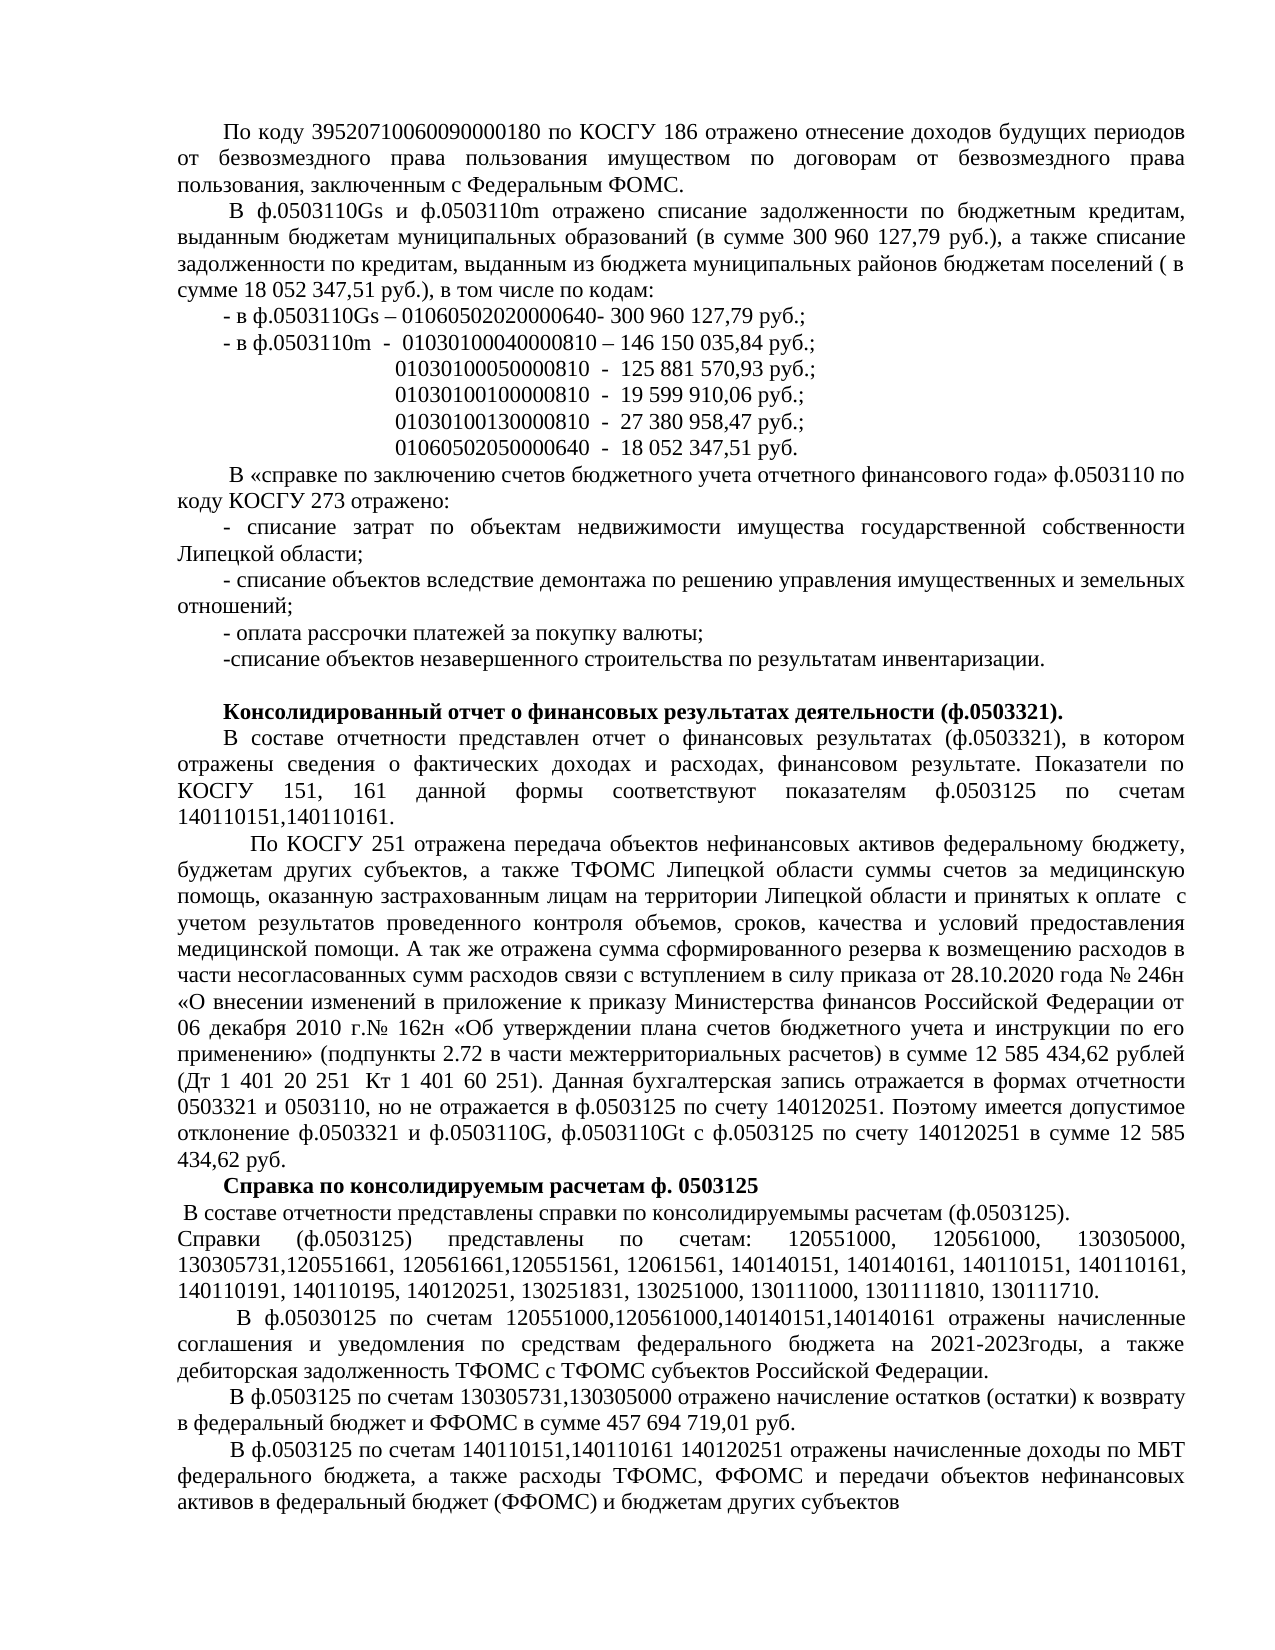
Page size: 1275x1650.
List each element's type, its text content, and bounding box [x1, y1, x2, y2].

text По КОСГУ 251 отражена передача объектов нефинансовых активов федеральному бюджету, буджетам других субъектов, а также ТФОМС Липецкой области суммы счетов за медицинскую помощь, оказанную застрахованным лицам на территории Липецкой области и принятых к оплате с учетом результатов проведенного контроля объемов, сроков, качества и условий предоставления медицинской помощи. А так же отражена сумма сформированного резерва к возмещению расходов в части несогласованных сумм расходов связи с вступлением в силу приказа от 28.10.2020 года № 246н «О внесении изменений в приложение к приказу Министерства финансов Российской Федерации от 06 декабря 2010 г.№ 162н «Об утверждении плана счетов бюджетного учета и инструкции по его применению» (подпункты 2.72 в части межтерриториальных расчетов) в сумме 12 585 434,62 рублей (Дт 1 401 20 251 Кт 1 401 60 251). Данная бухгалтерская запись отражается в формах отчетности 0503321 и 0503110, но не отражается в ф.0503125 по счету 140120251. Поэтому имеется допустимое отклонение ф.0503321 и ф.0503110G, ф.0503110Gt с ф.0503125 по счету 140120251 в сумме 12 585 434,62 руб. [177, 829, 1186, 1172]
text 01030100100000810 - 19 599 910,06 руб.; [177, 382, 1186, 408]
text В ф.0503110Gs и ф.0503110m отражено списание задолженности по бюджетным кредитам, выданным бюджетам муниципальных образований (в сумме 300 960 127,79 руб.), а также списание задолженности по кредитам, выданным из бюджета муниципальных районов бюджетам поселений ( в сумме 18 052 347,51 руб.), в том числе по кодам: [177, 197, 1186, 302]
text В «справке по заключению счетов бюджетного учета отчетного финансового года» ф.0503110 по коду КОСГУ 273 отражено: [177, 461, 1186, 513]
text В ф.05030125 по счетам 120551000,120561000,140140151,140140161 отражены начисленные соглашения и уведомления по средствам федерального бюджета на 2021-2023годы, а также дебиторская задолженность ТФОМС с ТФОМС субъектов Российской Федерации. [177, 1304, 1186, 1383]
text - оплата рассрочки платежей за покупку валюты; [177, 619, 1186, 645]
text По коду 39520710060090000180 по КОСГУ 186 отражено отнесение доходов будущих периодов от безвозмездного права пользования имуществом по договорам от безвозмездного права пользования, заключенным с Федеральным ФОМС. [177, 118, 1186, 197]
text - в ф.0503110Gs – 01060502020000640- 300 960 127,79 руб.; [177, 302, 1186, 329]
text В ф.0503125 по счетам 140110151,140110161 140120251 отражены начисленные доходы по МБТ федерального бюджета, а также расходы ТФОМС, ФФОМС и передачи объектов нефинансовых активов в федеральный бюджет (ФФОМС) и бюджетам других субъектов [177, 1436, 1186, 1515]
text Справка по консолидируемым расчетам ф. 0503125 [177, 1172, 1186, 1198]
text В ф.0503125 по счетам 130305731,130305000 отражено начисление остатков (остатки) к возврату в федеральный бюджет и ФФОМС в сумме 457 694 719,01 руб. [177, 1383, 1186, 1436]
text В составе отчетности представлены справки по консолидируемымы расчетам (ф.0503125). [177, 1198, 1186, 1225]
text 01030100050000810 - 125 881 570,93 руб.; [177, 355, 1186, 382]
text 01030100130000810 - 27 380 958,47 руб.; [177, 408, 1186, 434]
text -списание объектов незавершенного строительства по результатам инвентаризации. [177, 645, 1186, 671]
text - в ф.0503110m - 01030100040000810 – 146 150 035,84 руб.; [177, 329, 1186, 355]
text Справки (ф.0503125) представлены по счетам: 120551000, 120561000, 130305000, 130305731,120551661, 120561661,120551561, 12061561, 140140151, 140140161, 140110151, 140110161, 140110191, 140110195, 140120251, 130251831, 130251000, 130111000, 1301111810, 130111710. [177, 1225, 1186, 1304]
text Консолидированный отчет о финансовых результатах деятельности (ф.0503321). [177, 698, 1186, 724]
text - списание затрат по объектам недвижимости имущества государственной собственности Липецкой области; [177, 513, 1186, 566]
text - списание объектов вследствие демонтажа по решению управления имущественных и земельных отношений; [177, 566, 1186, 619]
text В составе отчетности представлен отчет о финансовых результатах (ф.0503321), в котором отражены сведения о фактических доходах и расходах, финансовом результате. Показатели по КОСГУ 151, 161 данной формы соответствуют показателям ф.0503125 по счетам 140110151,140110161. [177, 724, 1186, 829]
text 01060502050000640 - 18 052 347,51 руб. [177, 434, 1186, 461]
